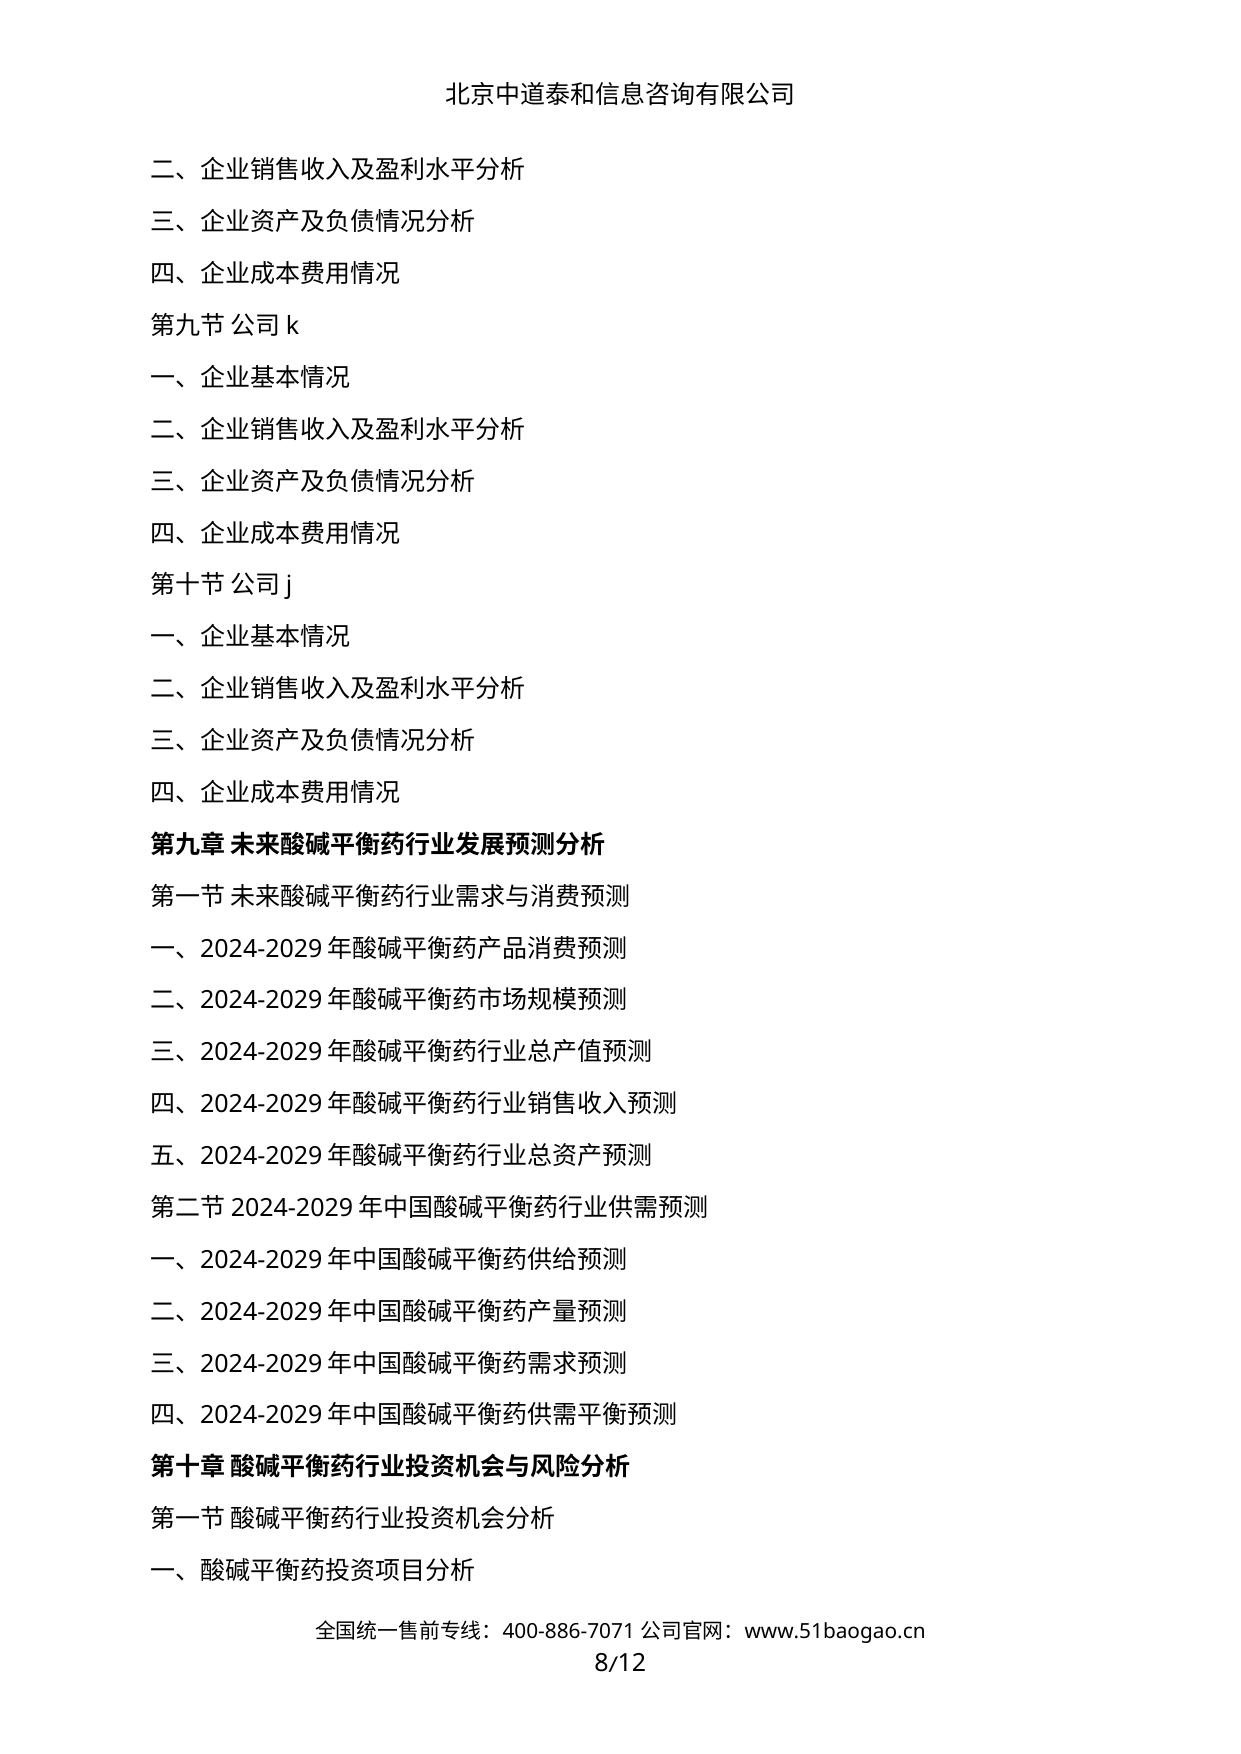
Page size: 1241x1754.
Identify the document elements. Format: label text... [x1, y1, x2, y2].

text 一、企业基本情况 [150, 357, 1090, 394]
text 第二节 2024-2029年中国酸碱平衡药行业供需预测 [150, 1187, 1090, 1224]
text 四、企业成本费用情况 [150, 772, 1090, 809]
text 第十节 公司j [150, 565, 1090, 601]
text 四、2024-2029年酸碱平衡药行业销售收入预测 [150, 1084, 1090, 1120]
text 一、企业基本情况 [150, 617, 1090, 653]
text 二、企业销售收入及盈利水平分析 [150, 150, 1090, 186]
text 三、企业资产及负债情况分析 [150, 202, 1090, 238]
text 三、企业资产及负债情况分析 [150, 461, 1090, 497]
text 第九节 公司k [150, 306, 1090, 342]
text 四、2024-2029年中国酸碱平衡药供需平衡预测 [150, 1395, 1090, 1431]
text 三、2024-2029年酸碱平衡药行业总产值预测 [150, 1032, 1090, 1068]
text 五、2024-2029年酸碱平衡药行业总资产预测 [150, 1136, 1090, 1172]
text 一、酸碱平衡药投资项目分析 [150, 1551, 1090, 1587]
text 一、2024-2029年中国酸碱平衡药供给预测 [150, 1239, 1090, 1276]
text 一、2024-2029年酸碱平衡药产品消费预测 [150, 928, 1090, 964]
text 第十章 酸碱平衡药行业投资机会与风险分析 [150, 1447, 1090, 1483]
text 四、企业成本费用情况 [150, 254, 1090, 290]
text 第一节 未来酸碱平衡药行业需求与消费预测 [150, 876, 1090, 912]
text 三、企业资产及负债情况分析 [150, 721, 1090, 757]
text 二、2024-2029年酸碱平衡药市场规模预测 [150, 980, 1090, 1016]
text 二、企业销售收入及盈利水平分析 [150, 669, 1090, 705]
text 第一节 酸碱平衡药行业投资机会分析 [150, 1499, 1090, 1535]
text 第九章 未来酸碱平衡药行业发展预测分析 [150, 824, 1090, 861]
text 四、企业成本费用情况 [150, 513, 1090, 549]
text 二、企业销售收入及盈利水平分析 [150, 409, 1090, 446]
text 三、2024-2029年中国酸碱平衡药需求预测 [150, 1343, 1090, 1379]
text 二、2024-2029年中国酸碱平衡药产量预测 [150, 1291, 1090, 1327]
